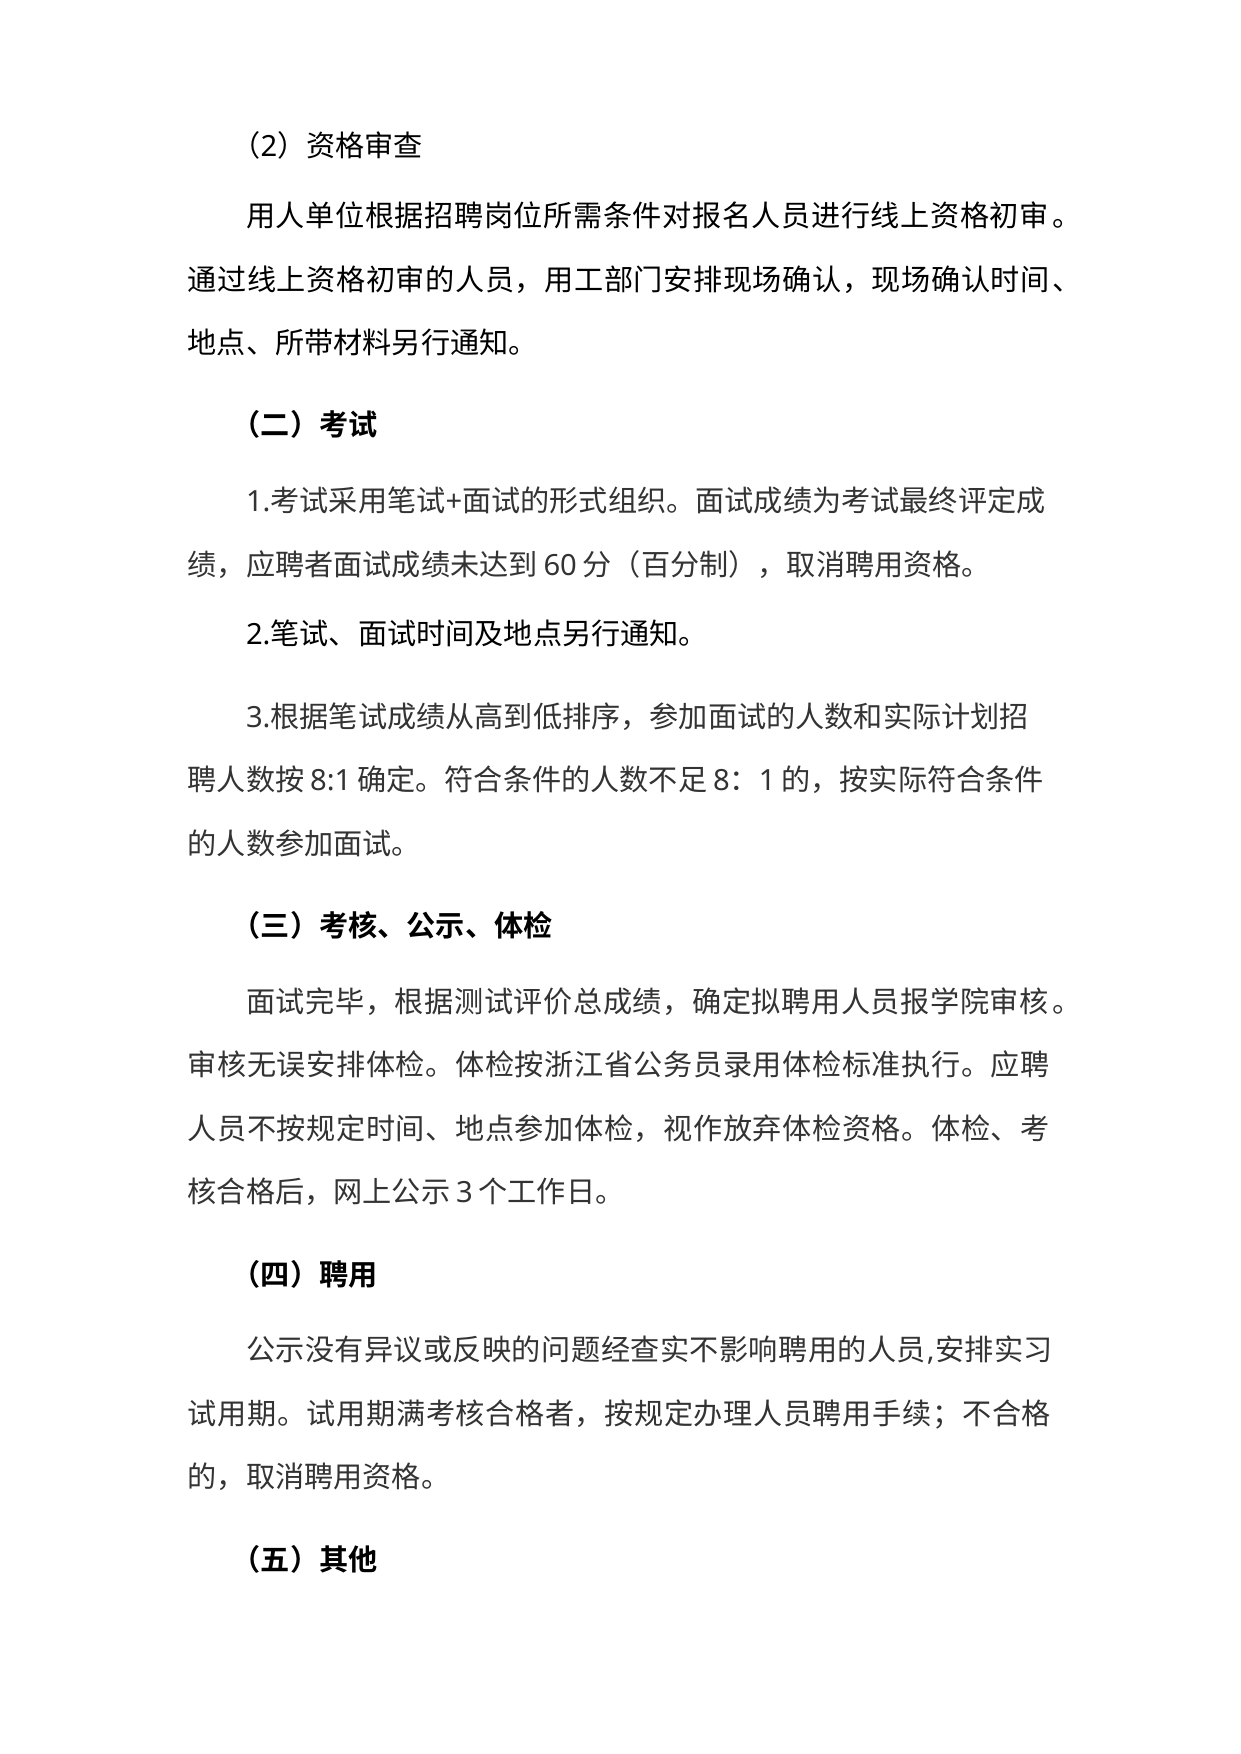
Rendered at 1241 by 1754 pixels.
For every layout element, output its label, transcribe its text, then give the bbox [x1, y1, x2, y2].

text （五）其他 [187, 1536, 1053, 1578]
text （2）资格审查 [187, 123, 1053, 165]
text （二）考试 [187, 402, 1053, 444]
text 2.笔试、面试时间及地点另行通知。 [187, 611, 1053, 653]
text （四）聘用 [187, 1251, 1053, 1293]
text 面试完毕，根据测试评价总成绩，确定拟聘用人员报学院审核。审核无误安排体检。体检按浙江省公务员录用体检标准执行。应聘人员不按规定时间、地点参加体检，视作放弃体检资格。体检、考核合格后，网上公示3个工作日。 [187, 978, 1053, 1211]
text 1.考试采用笔试+面试的形式组织。面试成绩为考试最终评定成绩，应聘者面试成绩未达到60分（百分制），取消聘用资格。 [187, 478, 1053, 583]
text （三）考核、公示、体检 [187, 902, 1053, 945]
text 3.根据笔试成绩从高到低排序，参加面试的人数和实际计划招聘人数按8:1确定。符合条件的人数不足8：1的，按实际符合条件的人数参加面试。 [187, 693, 1053, 863]
text 公示没有异议或反映的问题经查实不影响聘用的人员,安排实习试用期。试用期满考核合格者，按规定办理人员聘用手续；不合格的，取消聘用资格。 [187, 1327, 1053, 1496]
text 用人单位根据招聘岗位所需条件对报名人员进行线上资格初审。通过线上资格初审的人员，用工部门安排现场确认，现场确认时间、地点、所带材料另行通知。 [187, 193, 1053, 362]
